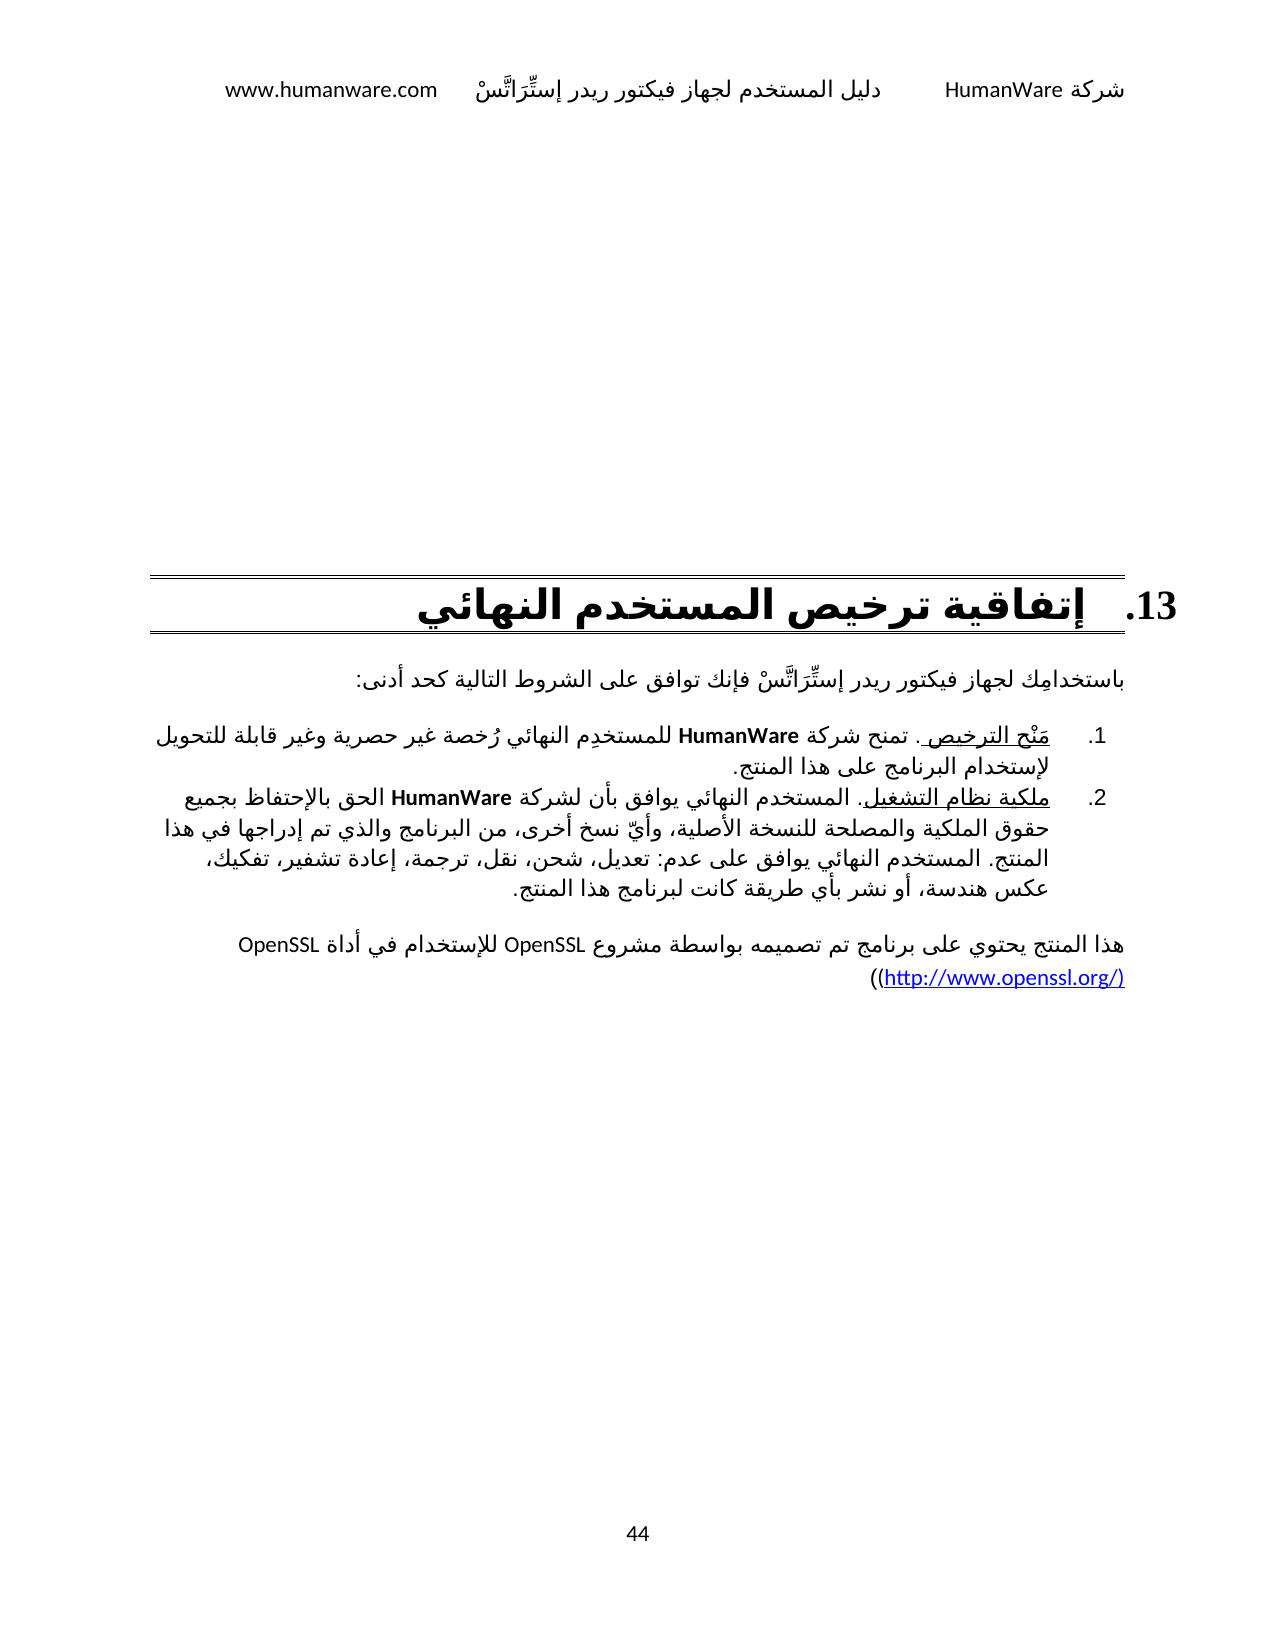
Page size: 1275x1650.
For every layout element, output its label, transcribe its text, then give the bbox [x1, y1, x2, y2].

list ملكية نظام التشغيل. المستخدم النهائي يوافق بأن لشركة HumanWare الحق بالإحتفاظ بجميع حقوق الملكية والمصلحة للنسخة الأصلية، وأيّ نسخ أخرى، من البرنامج والذي تم إدراجها في هذا المنتج. المستخدم النهائي يوافق على عدم: تعديل، شحن، نقل، ترجمة، إعادة تشفير، تفكيك، عكس هندسة، أو نشر بأي طريقة كانت لبرنامج هذا المنتج. [150, 783, 1087, 902]
text باستخدامِك لجهاز فيكتور ريدر إستِّرَاتَّسْ فإنك توافق على الشروط التالية كحد أدنى: [150, 666, 1125, 692]
list مَنْح الترخيص . تمنح شركة HumanWare للمستخدِم النهائي رُخصة غير حصرية وغير قابلة للتحويل لإستخدام البرنامج على هذا المنتج. [150, 721, 1087, 779]
text هذا المنتج يحتوي على برنامج تم تصميمه بواسطة مشروع OpenSSL للإستخدام في أداة OpenSSL (http://www.openssl.org/)) [150, 931, 1125, 991]
subtitle إتفاقية ترخيص المستخدم النهائي [150, 579, 1125, 631]
